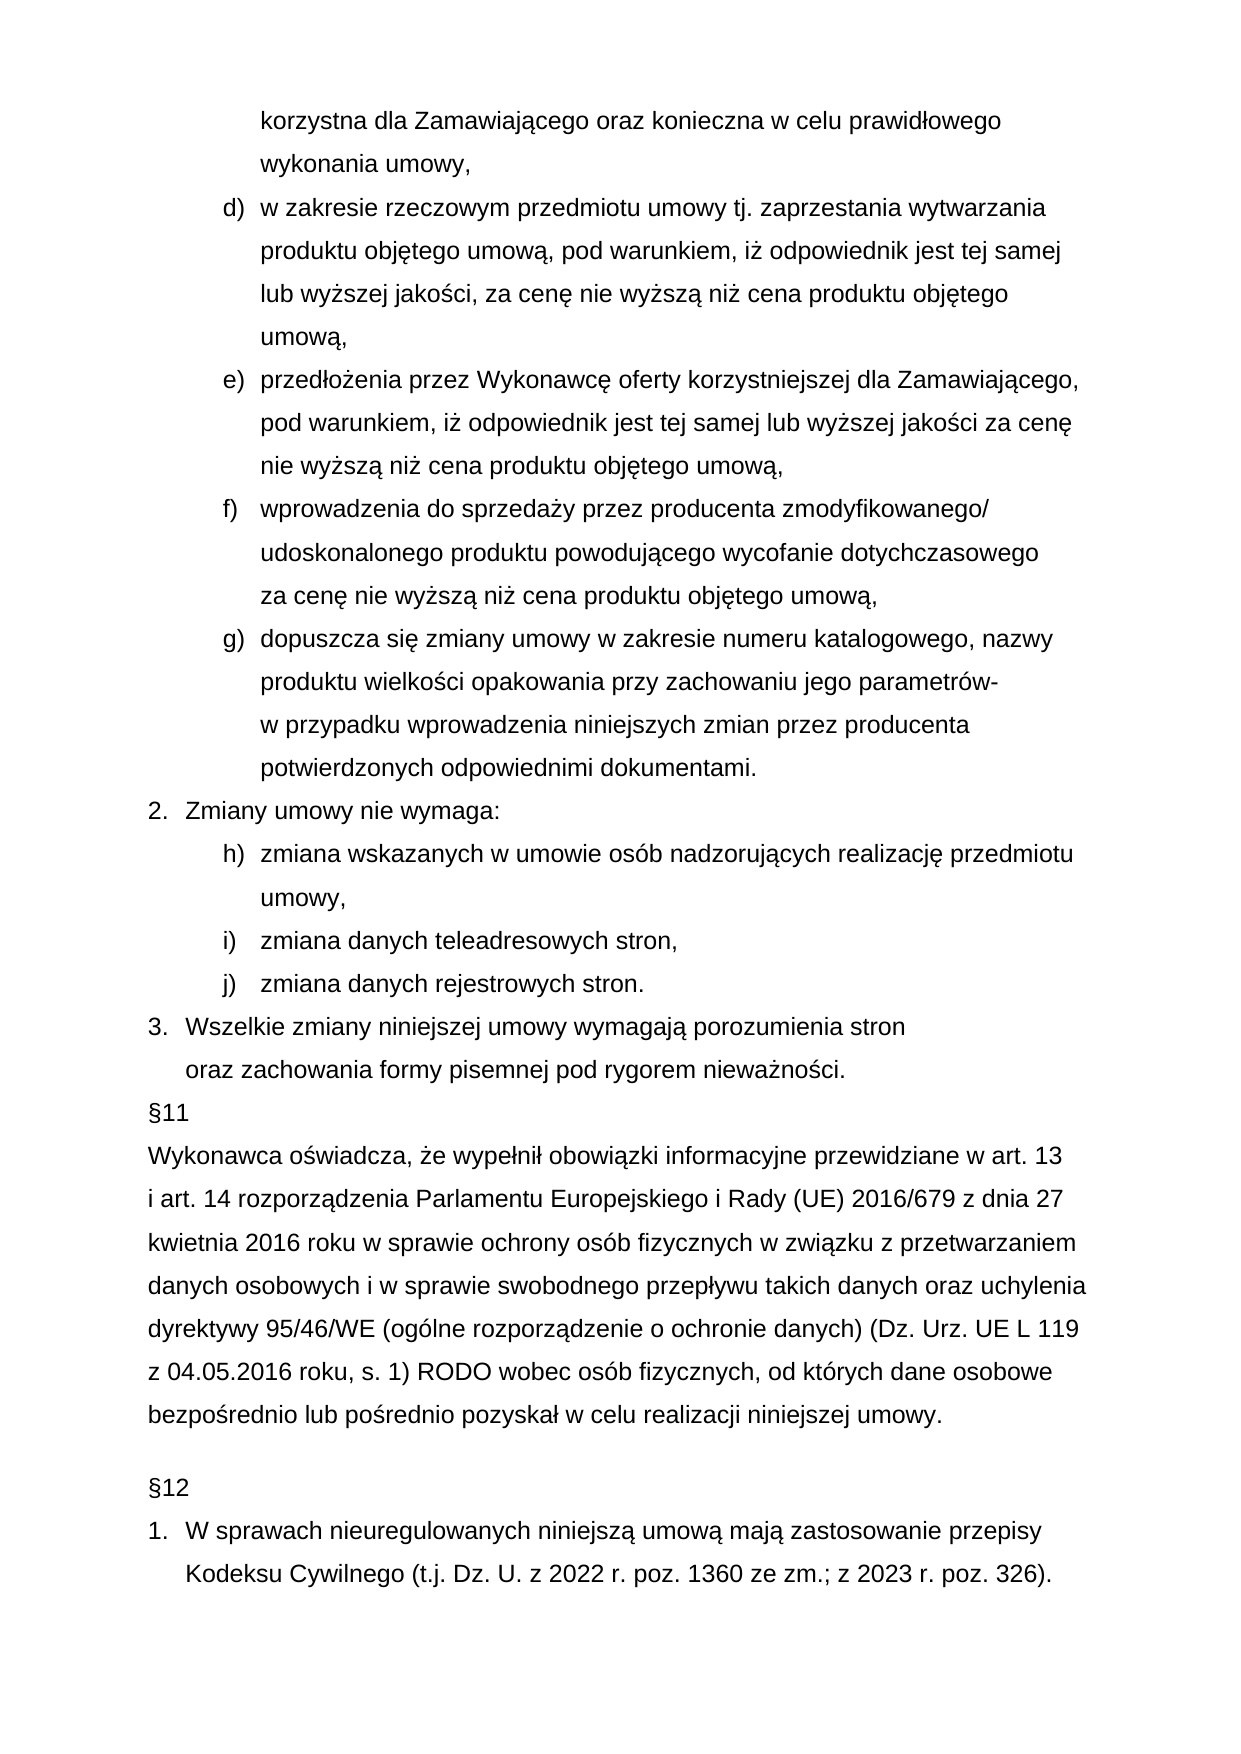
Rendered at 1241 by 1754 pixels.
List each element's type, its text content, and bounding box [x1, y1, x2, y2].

list W sprawach nieuregulowanych niniejszą umową mają zastosowanie przepisy Kodeksu Cywilnego (t.j. Dz. U. z 2022 r. poz. 1360 ze zm.; z 2023 r. poz. 326). [148, 1516, 1093, 1588]
list w zakresie rzeczowym przedmiotu umowy tj. zaprzestania wytwarzania produktu objętego umową, pod warunkiem, iż odpowiednik jest tej samej lub wyższej jakości, za cenę nie wyższą niż cena produktu objętego umową, [223, 192, 1093, 351]
text Wykonawca oświadcza, że wypełnił obowiązki informacyjne przewidziane w art. 13 i art. 14 rozporządzenia Parlamentu Europejskiego i Rady (UE) 2016/679 z dnia 27 kwietnia 2016 roku w sprawie ochrony osób fizycznych w związku z przetwarzaniem danych osobowych i w sprawie swobodnego przepływu takich danych oraz uchylenia dyrektywy 95/46/WE (ogólne rozporządzenie o ochronie danych) (Dz. Urz. UE L 119 z 04.05.2016 roku, s. 1) RODO wobec osób fizycznych, od których dane osobowe bezpośrednio lub pośrednio pozyskał w celu realizacji niniejszej umowy. [148, 1141, 1093, 1429]
list zmiana wskazanych w umowie osób nadzorujących realizację przedmiotu umowy, [223, 839, 1093, 911]
list Wszelkie zmiany niniejszej umowy wymagają porozumienia stron oraz zachowania formy pisemnej pod rygorem nieważności. [148, 1012, 1093, 1084]
text §11 [148, 1098, 1093, 1127]
list dopuszcza się zmiany umowy w zakresie numeru katalogowego, nazwy produktu wielkości opakowania przy zachowaniu jego parametrów- w przypadku wprowadzenia niniejszych zmian przez producenta potwierdzonych odpowiednimi dokumentami. [223, 624, 1093, 782]
text §12 [148, 1473, 1093, 1501]
list wprowadzenia do sprzedaży przez producenta zmodyfikowanego/ udoskonalonego produktu powodującego wycofanie dotychczasowego za cenę nie wyższą niż cena produktu objętego umową, [223, 494, 1093, 609]
list przedłożenia przez Wykonawcę oferty korzystniejszej dla Zamawiającego, pod warunkiem, iż odpowiednik jest tej samej lub wyższej jakości za cenę nie wyższą niż cena produktu objętego umową, [223, 365, 1093, 480]
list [223, 106, 1093, 178]
list Zmiany umowy nie wymaga: [148, 796, 1093, 825]
list zmiana danych teleadresowych stron, [223, 926, 1093, 954]
list zmiana danych rejestrowych stron. [223, 969, 1093, 997]
